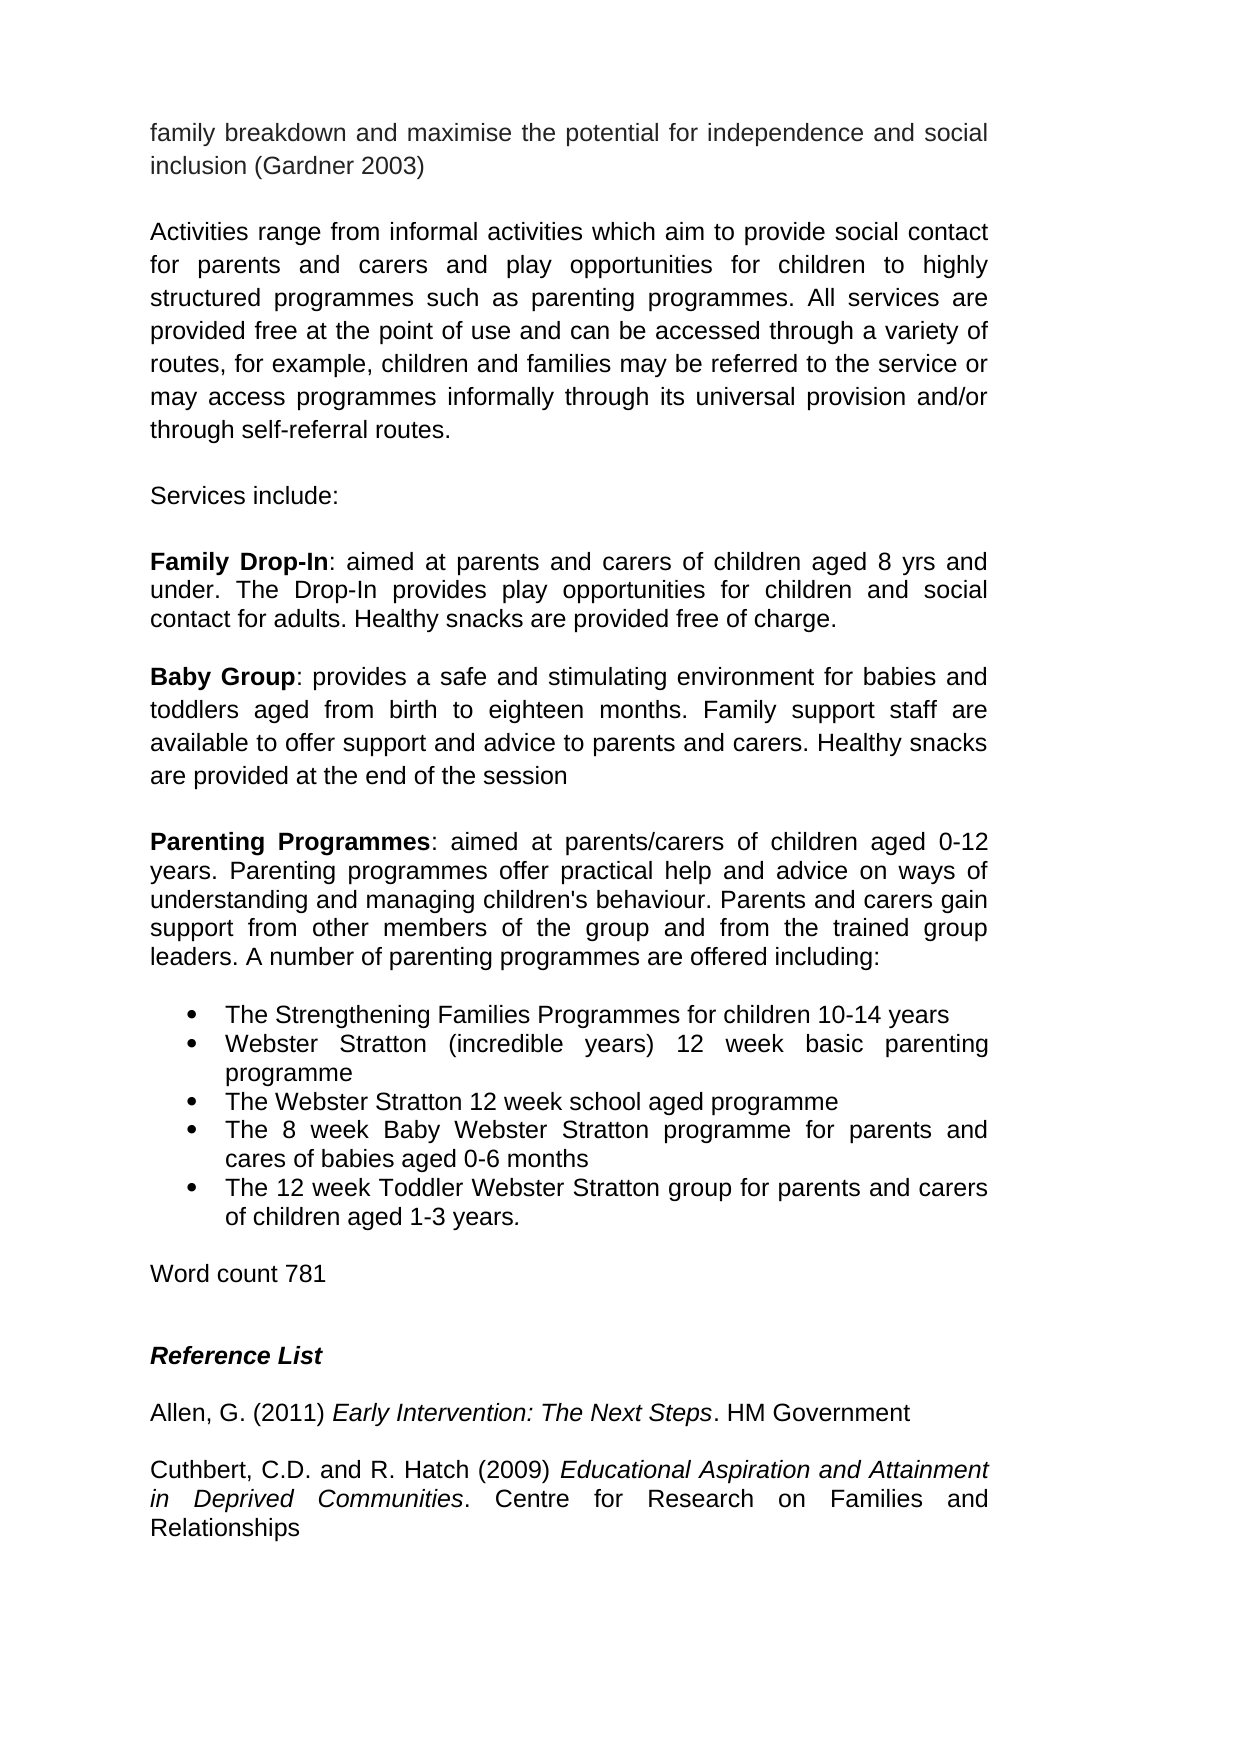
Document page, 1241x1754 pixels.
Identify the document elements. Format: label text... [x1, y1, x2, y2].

text Allen, G. (2011) Early Intervention: The Next Steps. HM Government [150, 1398, 989, 1427]
list Webster Stratton (incredible years) 12 week basic parenting programme [187, 1029, 989, 1086]
text Services include: [150, 481, 989, 510]
text Reference List [150, 1341, 989, 1370]
list The 12 week Toddler Webster Stratton group for parents and carers of children aged 1-3 years. [187, 1173, 989, 1231]
list The 8 week Baby Webster Stratton programme for parents and cares of babies aged 0-6 months [187, 1115, 989, 1173]
text Parenting Programmes: aimed at parents/carers of children aged 0-12 years. Parenting programmes offer practical help and advice on ways of understanding and managing children's behaviour. Parents and carers gain support from other members of the group and from the trained group leaders. A number of parenting programmes are offered including: [150, 827, 989, 971]
text Word count 781 [150, 1259, 989, 1288]
text Family Drop-In: aimed at parents and carers of children aged 8 yrs and under. The Drop-In provides play opportunities for children and social contact for adults. Healthy snacks are provided free of charge. [150, 547, 989, 633]
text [150, 118, 989, 180]
text Baby Group: provides a safe and stimulating environment for babies and toddlers aged from birth to eighteen months. Family support staff are available to offer support and advice to parents and carers. Healthy snacks are provided at the end of the session [150, 662, 989, 790]
text Activities range from informal activities which aim to provide social contact for parents and carers and play opportunities for children to highly structured programmes such as parenting programmes. All services are provided free at the point of use and can be accessed through a variety of routes, for example, children and families may be referred to the service or may access programmes informally through its universal provision and/or through self-referral routes. [150, 217, 989, 444]
list The Webster Stratton 12 week school aged programme [187, 1086, 989, 1115]
list The Strengthening Families Programmes for children 10-14 years [187, 1000, 989, 1029]
text Cuthbert, C.D. and R. Hatch (2009) Educational Aspiration and Attainment in Deprived Communities. Centre for Research on Families and Relationships [150, 1455, 989, 1542]
